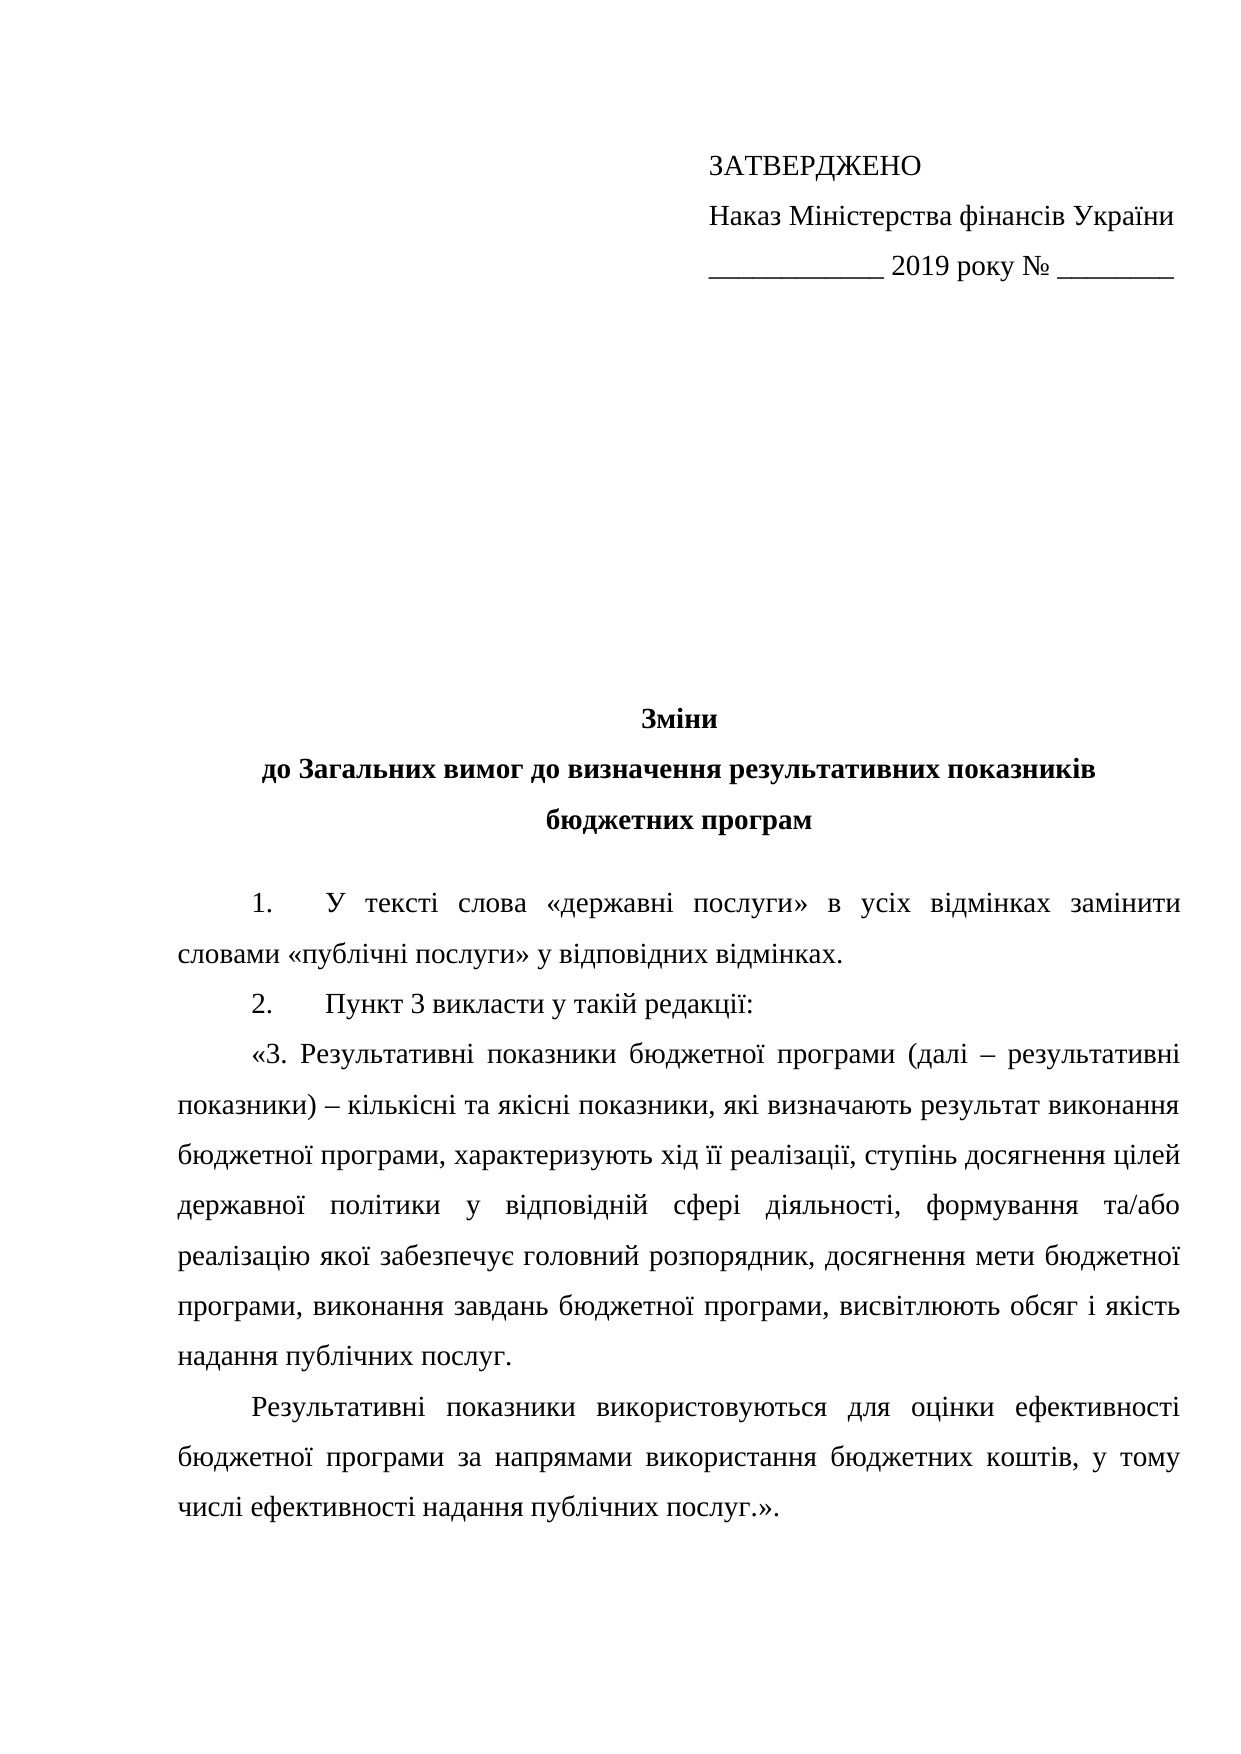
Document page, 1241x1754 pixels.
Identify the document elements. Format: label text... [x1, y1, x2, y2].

list У тексті слова «державні послуги» в усіх відмінках замінити словами «публічні послуги» у відповідних відмінках. [177, 886, 1181, 969]
list Пункт 3 викласти у такій редакції: [177, 986, 1181, 1020]
text Наказ Міністерства фінансів України [177, 198, 1181, 232]
text Зміни [177, 701, 1181, 735]
text ЗАТВЕРДЖЕНО [177, 148, 1181, 181]
text бюджетних програм [177, 802, 1181, 835]
text Результативні показники використовуються для оцінки ефективності бюджетної програми за напрямами використання бюджетних коштів, у тому числі ефективності надання публічних послуг.». [177, 1389, 1181, 1523]
text ____________ 2019 року № ________ [177, 248, 1181, 282]
text «3. Результативні показники бюджетної програми (далі – результативні показники) – кількісні та якісні показники, які визначають результат виконання бюджетної програми, характеризують хід її реалізації, ступінь досягнення цілей державної політики у відповідній сфері діяльності, формування та/або реалізацію якої забезпечує головний розпорядник, досягнення мети бюджетної програми, виконання завдань бюджетної програми, висвітлюють обсяг і якість надання публічних послуг. [177, 1037, 1181, 1372]
text до Загальних вимог до визначення результативних показників [177, 751, 1181, 785]
